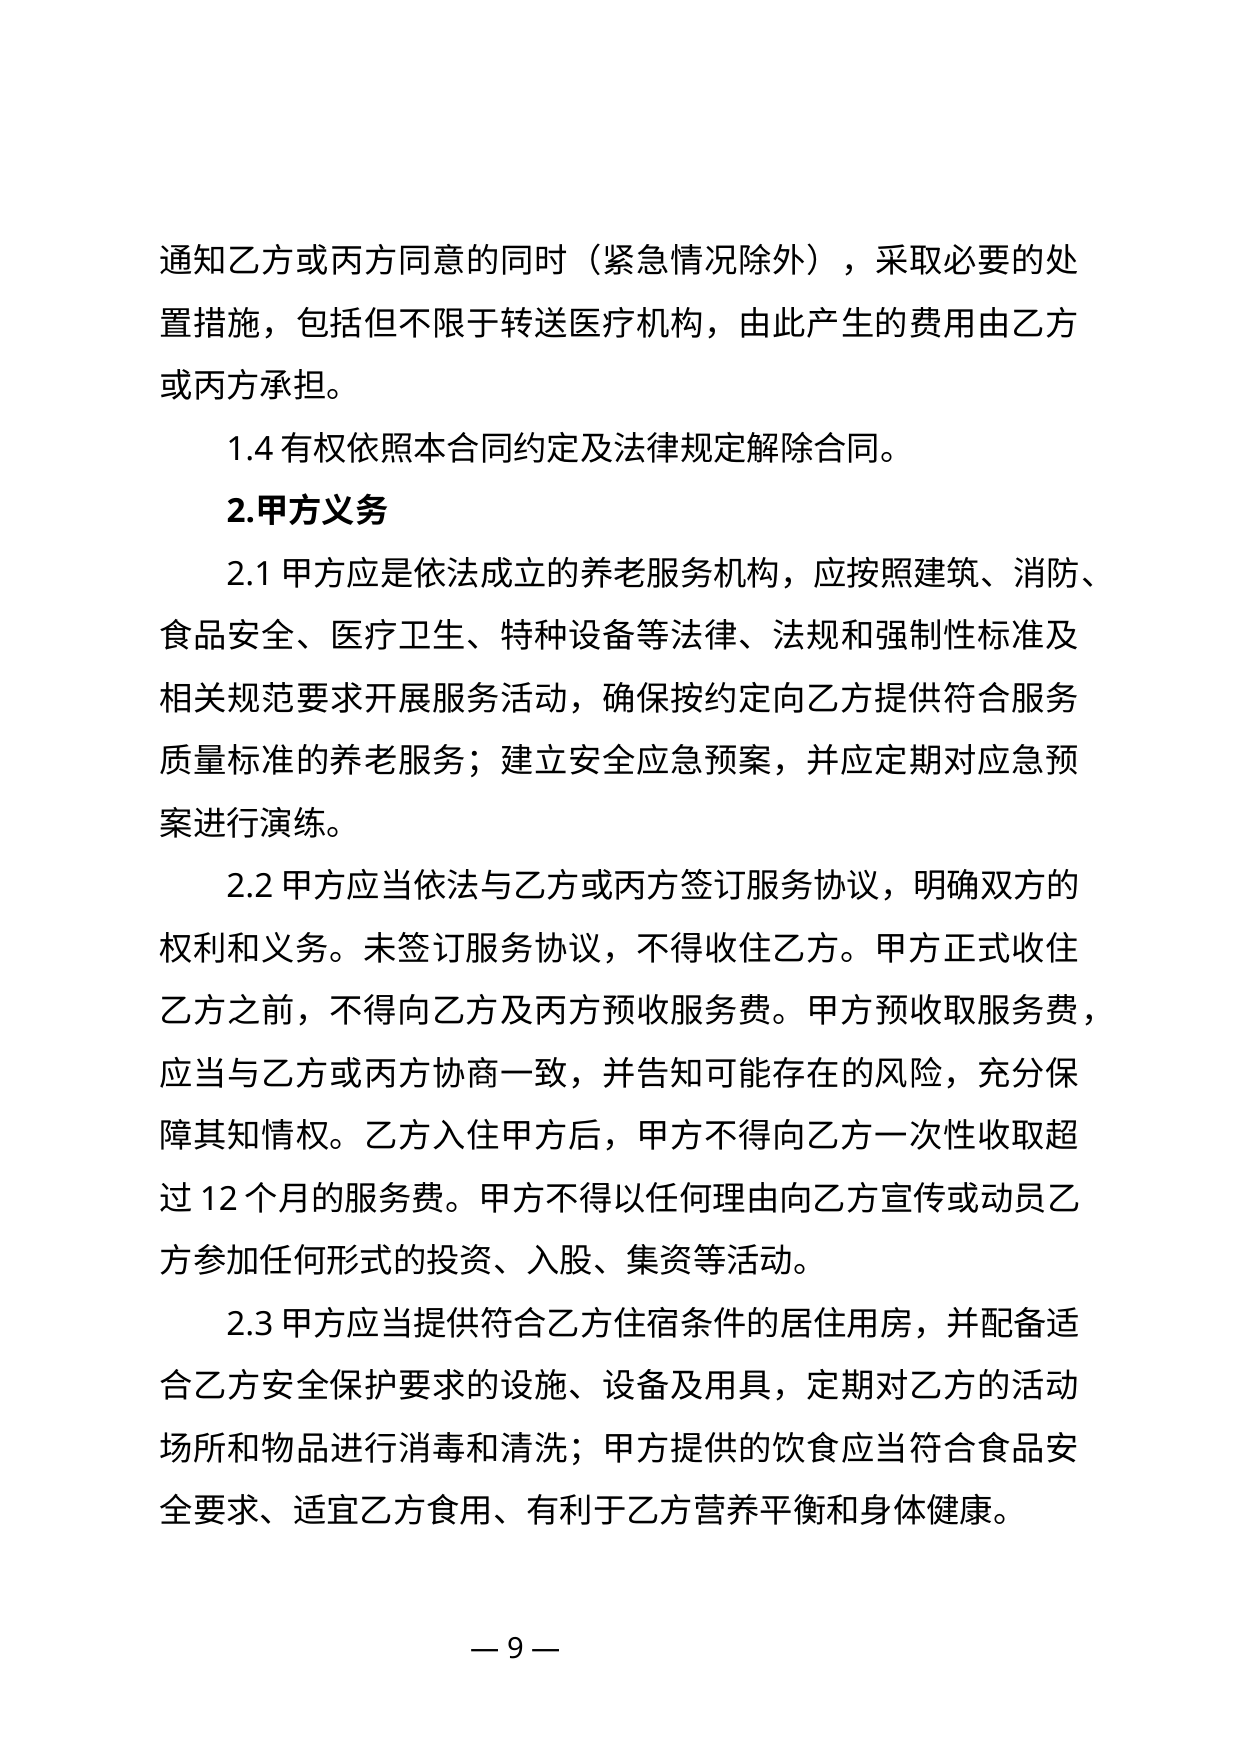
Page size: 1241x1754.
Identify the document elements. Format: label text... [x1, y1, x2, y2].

text 2.2甲方应当依法与乙方或丙方签订服务协议，明确双方的权利和义务。未签订服务协议，不得收住乙方。甲方正式收住乙方之前，不得向乙方及丙方预收服务费。甲方预收取服务费，应当与乙方或丙方协商一致，并告知可能存在的风险，充分保障其知情权。乙方入住甲方后，甲方不得向乙方一次性收取超过12个月的服务费。甲方不得以任何理由向乙方宣传或动员乙方参加任何形式的投资、入股、集资等活动。 [159, 847, 1081, 1285]
text 2.3甲方应当提供符合乙方住宿条件的居住用房，并配备适合乙方安全保护要求的设施、设备及用具，定期对乙方的活动场所和物品进行消毒和清洗；甲方提供的饮食应当符合食品安全要求、适宜乙方食用、有利于乙方营养平衡和身体健康。 [159, 1285, 1081, 1535]
text 2.甲方义务 [159, 472, 1081, 535]
text 2.1甲方应是依法成立的养老服务机构，应按照建筑、消防、食品安全、医疗卫生、特种设备等法律、法规和强制性标准及相关规范要求开展服务活动，确保按约定向乙方提供符合服务质量标准的养老服务；建立安全应急预案，并应定期对应急预案进行演练。 [159, 535, 1081, 847]
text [159, 222, 1081, 410]
text 1.4有权依照本合同约定及法律规定解除合同。 [159, 410, 1081, 472]
